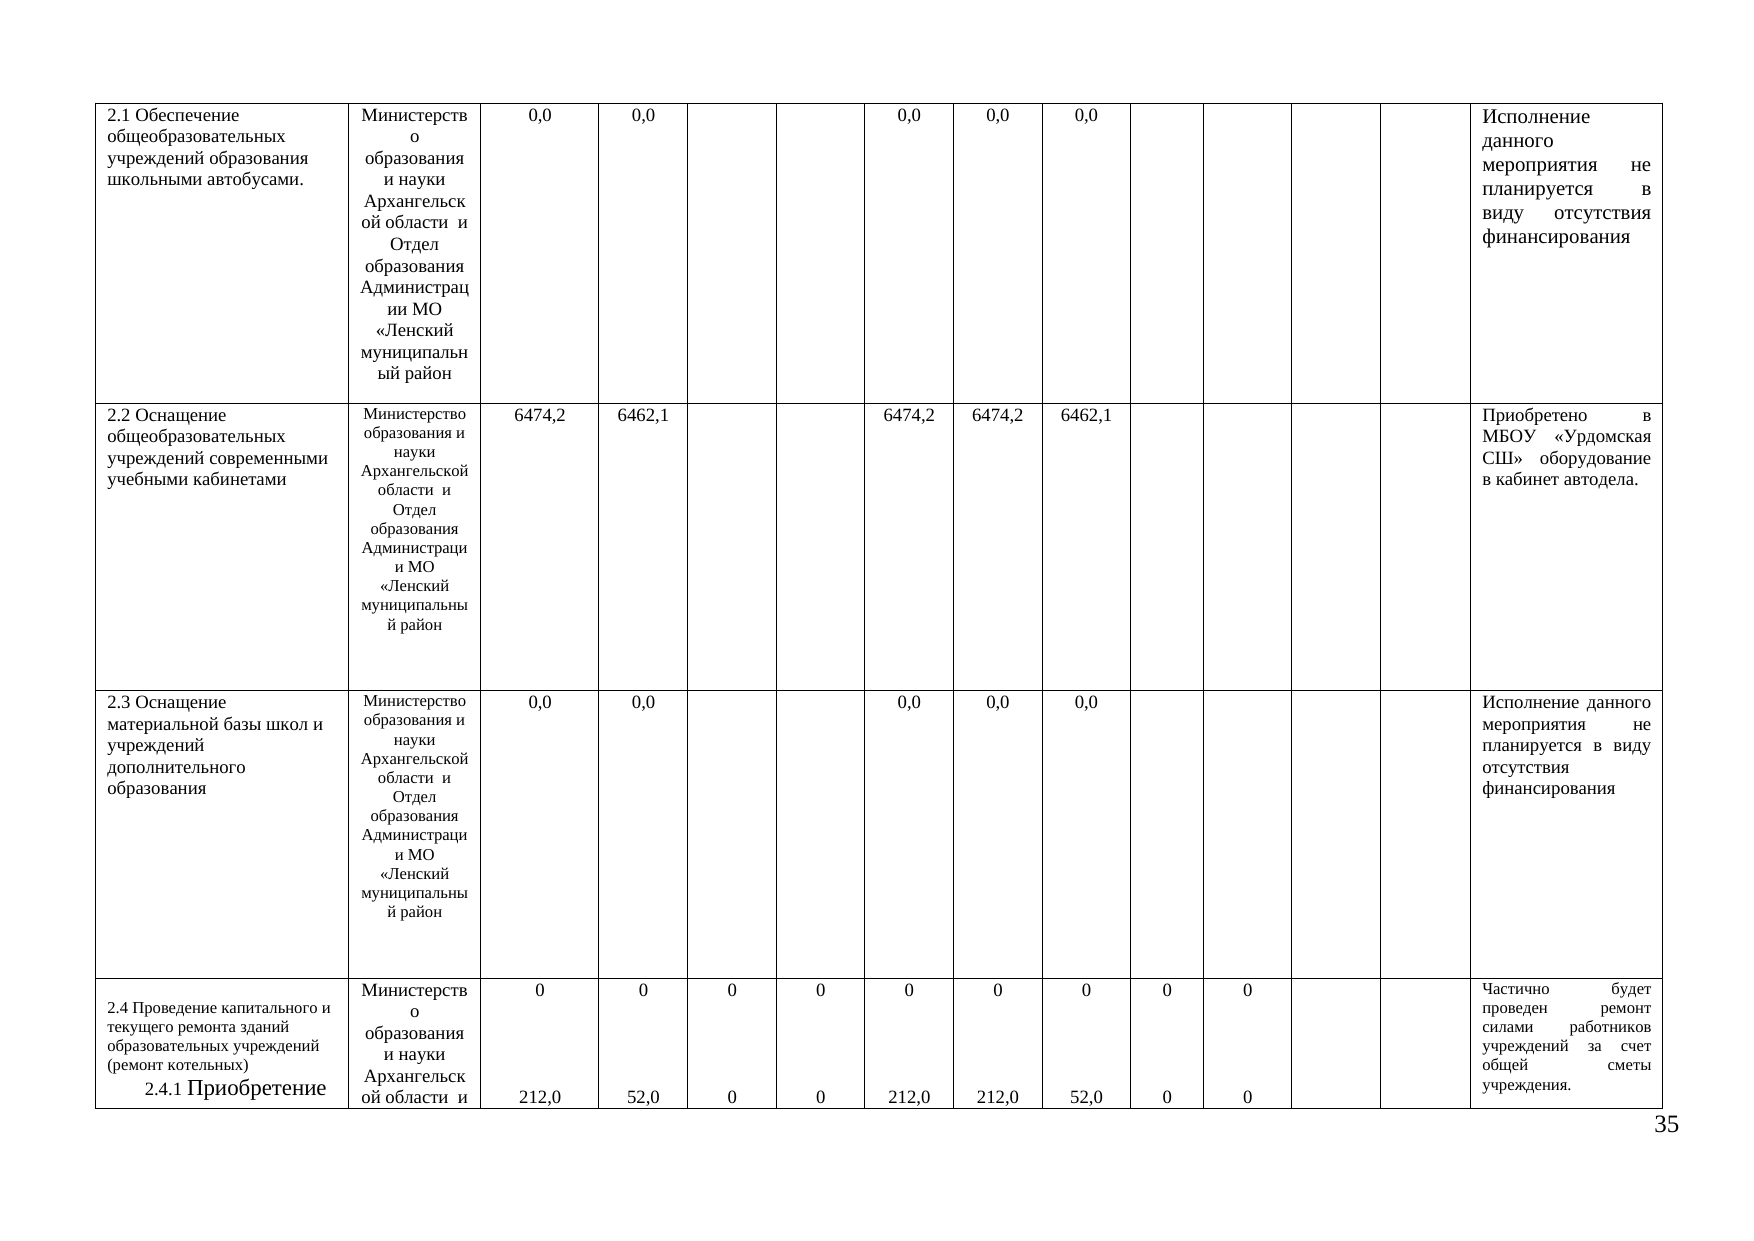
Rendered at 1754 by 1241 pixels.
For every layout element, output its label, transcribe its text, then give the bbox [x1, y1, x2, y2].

table_cell 0 212,0 [481, 979, 598, 1108]
table_cell [1381, 979, 1470, 1108]
table_cell [777, 104, 864, 402]
table_cell [1131, 691, 1203, 977]
table_cell Исполнение данного мероприятия не планируется в виду отсутствия финансирования [1471, 691, 1662, 977]
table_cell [1471, 979, 1662, 1108]
table_cell 2.3 Оснащение материальной базы школ и учреждений дополнительного образования [96, 691, 348, 977]
table_cell 0 0 [1131, 979, 1203, 1108]
table_cell Министерство образования и науки Архангельской области и Отдел образования Администрации МО «Ленский муниципальный район [349, 404, 480, 690]
table_cell 0,0 [865, 104, 953, 402]
table_cell 0 212,0 [954, 979, 1042, 1108]
table_cell Исполнение данного мероприятия не планируется в виду отсутствия финансирования [1471, 104, 1662, 402]
table_cell 0,0 [1043, 104, 1130, 402]
table_cell 0 212,0 [865, 979, 953, 1108]
table_cell 6474,2 [954, 404, 1042, 690]
table_cell [1204, 404, 1291, 690]
table_cell Министерство образования и науки Архангельской области и Отдел образования Администрации МО «Ленский муниципальный район [349, 104, 480, 402]
table_cell 2.1 Обеспечение общеобразовательных учреждений образования школьными автобусами. [96, 104, 348, 402]
table_cell 6474,2 [481, 404, 598, 690]
table_cell 0,0 [481, 691, 598, 977]
table_cell [688, 104, 776, 402]
table_cell 6474,2 [865, 404, 953, 690]
table_cell [1292, 404, 1380, 690]
table_cell [1381, 404, 1470, 690]
table_cell [1292, 104, 1380, 402]
table_cell Приобретено в МБОУ «Урдомская СШ» оборудование в кабинет автодела. [1471, 404, 1662, 690]
table_cell [688, 691, 776, 977]
table_cell 0 0 [1204, 979, 1291, 1108]
table_cell 0,0 [954, 104, 1042, 402]
table_cell [1204, 691, 1291, 977]
table_cell 6462,1 [1043, 404, 1130, 690]
table_cell 0 0 [777, 979, 864, 1108]
table_cell [688, 404, 776, 690]
table_cell 0 0 [688, 979, 776, 1108]
table_cell 0,0 [599, 104, 687, 402]
table_cell 2.2 Оснащение общеобразовательных учреждений современными учебными кабинетами [96, 404, 348, 690]
table_cell 0 52,0 [1043, 979, 1130, 1108]
table_cell [1292, 691, 1380, 977]
table_cell Министерство образования и науки Архангельской области и Отдел образования Администрации МО «Ленский муниципальный район [349, 691, 480, 977]
table_cell [1381, 104, 1470, 402]
table_cell [1381, 691, 1470, 977]
table_cell 0,0 [954, 691, 1042, 977]
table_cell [349, 979, 480, 1108]
table_cell 0,0 [1043, 691, 1130, 977]
table_cell [777, 691, 864, 977]
table_cell 0,0 [481, 104, 598, 402]
table_cell [1131, 404, 1203, 690]
table_cell [1131, 104, 1203, 402]
table_cell 6462,1 [599, 404, 687, 690]
table_cell [777, 404, 864, 690]
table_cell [96, 979, 348, 1108]
table_cell 0,0 [865, 691, 953, 977]
table_cell 0 52,0 [599, 979, 687, 1108]
table_cell 0,0 [599, 691, 687, 977]
table_cell [1292, 979, 1380, 1108]
table_cell [1204, 104, 1291, 402]
